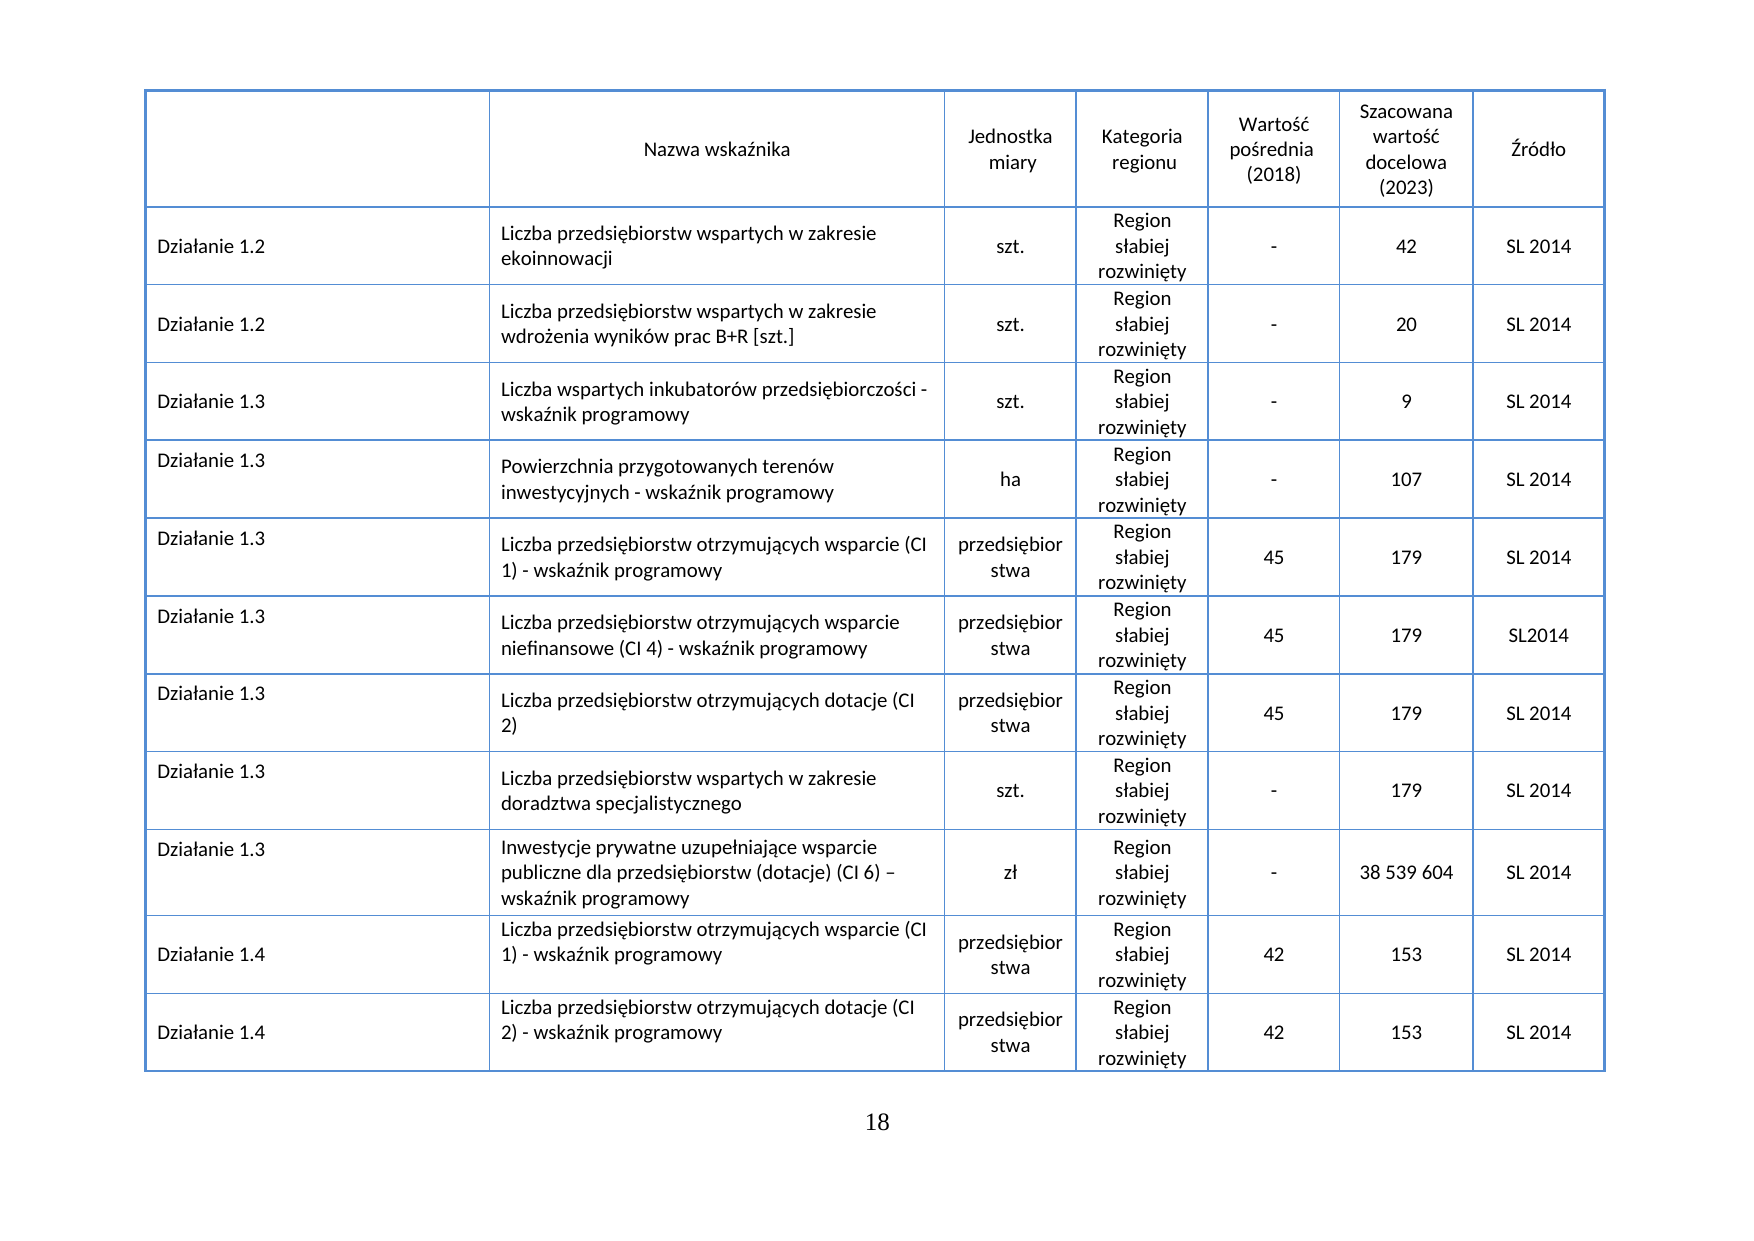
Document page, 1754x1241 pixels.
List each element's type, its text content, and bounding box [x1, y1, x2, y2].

table_cell Region słabiej rozwinięty [1077, 597, 1207, 673]
table_header Jednostka miary [945, 92, 1075, 206]
table_cell - [1209, 752, 1339, 828]
table_cell przedsiębiorstwa [945, 675, 1075, 751]
table_cell Działanie 1.4 [147, 916, 489, 992]
table_cell Działanie 1.3 [147, 519, 489, 595]
table_cell SL 2014 [1474, 208, 1603, 284]
table_cell SL 2014 [1474, 285, 1603, 362]
table_cell Powierzchnia przygotowanych terenów inwestycyjnych - wskaźnik programowy [490, 441, 944, 517]
table_cell 153 [1340, 994, 1472, 1070]
table_cell Region słabiej rozwinięty [1077, 363, 1207, 439]
table_cell 153 [1340, 916, 1472, 992]
table_cell Liczba przedsiębiorstw otrzymujących dotacje (CI 2) - wskaźnik programowy [490, 994, 944, 1070]
table_cell Liczba przedsiębiorstw wspartych w zakresie wdrożenia wyników prac B+R [szt.] [490, 285, 944, 362]
table_cell Liczba przedsiębiorstw otrzymujących wsparcie niefinansowe (CI 4) - wskaźnik programowy [490, 597, 944, 673]
table_header Szacowana wartość docelowa (2023) [1340, 92, 1472, 206]
table_cell SL2014 [1474, 597, 1603, 673]
table_cell Działanie 1.3 [147, 675, 489, 751]
table_cell 179 [1340, 675, 1472, 751]
table_cell SL 2014 [1474, 752, 1603, 828]
table_cell Liczba przedsiębiorstw otrzymujących dotacje (CI 2) [490, 675, 944, 751]
table_cell Działanie 1.4 [147, 994, 489, 1070]
table_cell Liczba przedsiębiorstw wspartych w zakresie doradztwa specjalistycznego [490, 752, 944, 828]
table_cell 38 539 604 [1340, 830, 1472, 914]
table_cell - [1209, 363, 1339, 439]
table_cell Region słabiej rozwinięty [1077, 441, 1207, 517]
table_cell - [1209, 285, 1339, 362]
table_header Źródło [1474, 92, 1603, 206]
table_cell Działanie 1.3 [147, 752, 489, 828]
table_cell zł [945, 830, 1075, 914]
table_cell Działanie 1.3 [147, 597, 489, 673]
table_cell Region słabiej rozwinięty [1077, 285, 1207, 362]
table_cell SL 2014 [1474, 916, 1603, 992]
table_cell 9 [1340, 363, 1472, 439]
table_cell przedsiębiorstwa [945, 519, 1075, 595]
table_cell SL 2014 [1474, 441, 1603, 517]
table_cell Działanie 1.3 [147, 830, 489, 914]
table_cell - [1209, 830, 1339, 914]
table_cell 179 [1340, 752, 1472, 828]
table_cell 42 [1340, 208, 1472, 284]
table_cell przedsiębiorstwa [945, 916, 1075, 992]
table_cell Region słabiej rozwinięty [1077, 675, 1207, 751]
table_cell SL 2014 [1474, 830, 1603, 914]
table_cell Region słabiej rozwinięty [1077, 519, 1207, 595]
table_cell Liczba przedsiębiorstw wspartych w zakresie ekoinnowacji [490, 208, 944, 284]
table_cell Region słabiej rozwinięty [1077, 208, 1207, 284]
table_cell Działanie 1.2 [147, 208, 489, 284]
table_cell SL 2014 [1474, 675, 1603, 751]
table_cell szt. [945, 752, 1075, 828]
table_header [147, 92, 489, 206]
table_cell szt. [945, 208, 1075, 284]
table_cell Działanie 1.3 [147, 363, 489, 439]
table_cell 42 [1209, 994, 1339, 1070]
table_cell Działanie 1.3 [147, 441, 489, 517]
table_cell przedsiębiorstwa [945, 597, 1075, 673]
table_cell ha [945, 441, 1075, 517]
table_cell 179 [1340, 519, 1472, 595]
table_cell szt. [945, 285, 1075, 362]
table_cell 45 [1209, 675, 1339, 751]
table_cell szt. [945, 363, 1075, 439]
table_cell Działanie 1.2 [147, 285, 489, 362]
table_cell Liczba przedsiębiorstw otrzymujących wsparcie (CI 1) - wskaźnik programowy [490, 916, 944, 992]
table_cell 45 [1209, 597, 1339, 673]
table_cell przedsiębiorstwa [945, 994, 1075, 1070]
table_cell Region słabiej rozwinięty [1077, 752, 1207, 828]
table_cell Region słabiej rozwinięty [1077, 916, 1207, 992]
table_cell 179 [1340, 597, 1472, 673]
table_cell - [1209, 441, 1339, 517]
table_header Kategoria regionu [1077, 92, 1207, 206]
table_header Nazwa wskaźnika [490, 92, 944, 206]
table_cell SL 2014 [1474, 519, 1603, 595]
table_cell - [1209, 208, 1339, 284]
table_cell Region słabiej rozwinięty [1077, 830, 1207, 914]
table_cell Liczba wspartych inkubatorów przedsiębiorczości - wskaźnik programowy [490, 363, 944, 439]
table_cell 107 [1340, 441, 1472, 517]
table_cell 45 [1209, 519, 1339, 595]
table_cell Inwestycje prywatne uzupełniające wsparcie publiczne dla przedsiębiorstw (dotacje) (CI 6) – wskaźnik programowy [490, 830, 944, 914]
table_cell 20 [1340, 285, 1472, 362]
table_header Wartość pośrednia (2018) [1209, 92, 1339, 206]
table_cell 42 [1209, 916, 1339, 992]
table_cell SL 2014 [1474, 363, 1603, 439]
table_cell Region słabiej rozwinięty [1077, 994, 1207, 1070]
table_cell Liczba przedsiębiorstw otrzymujących wsparcie (CI 1) - wskaźnik programowy [490, 519, 944, 595]
table_cell SL 2014 [1474, 994, 1603, 1070]
